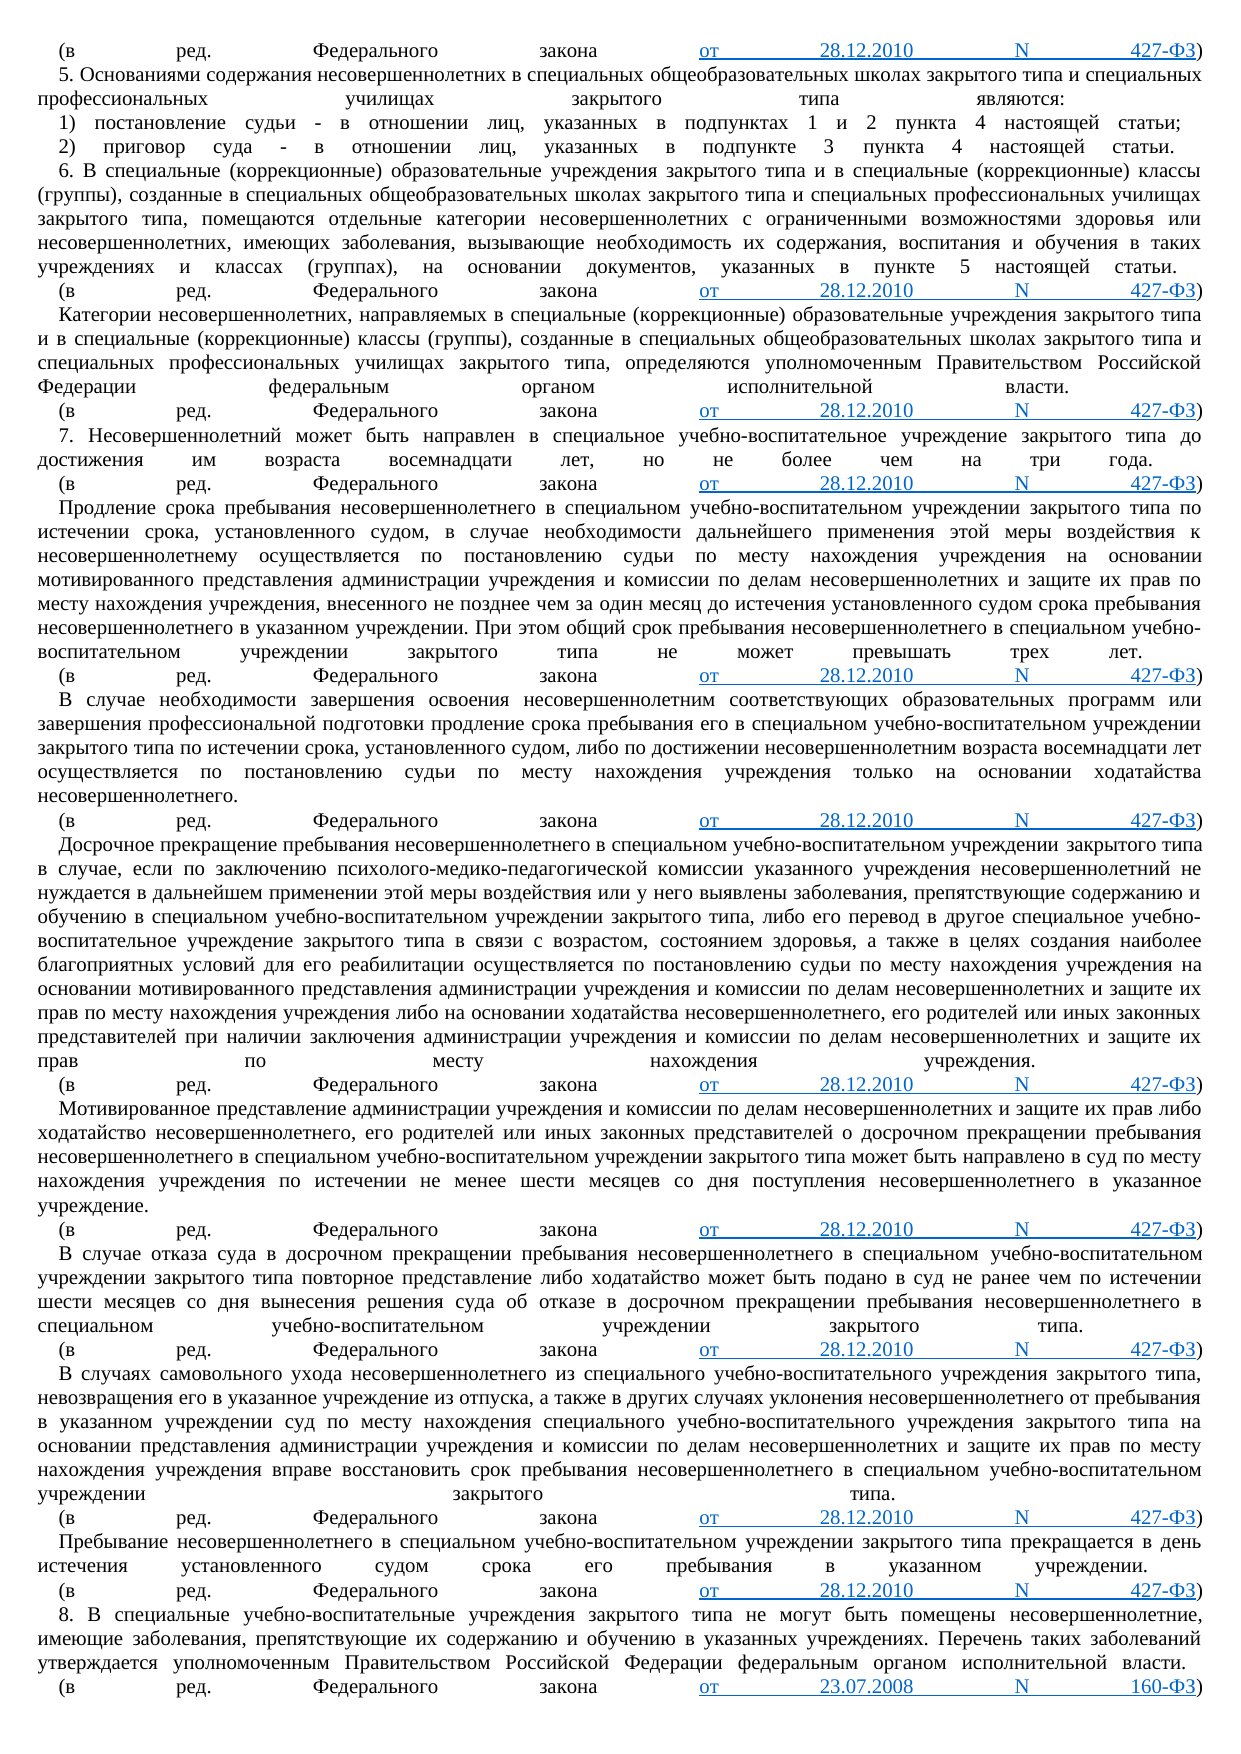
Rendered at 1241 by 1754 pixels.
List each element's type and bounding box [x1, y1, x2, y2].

text [37, 37, 1203, 1698]
